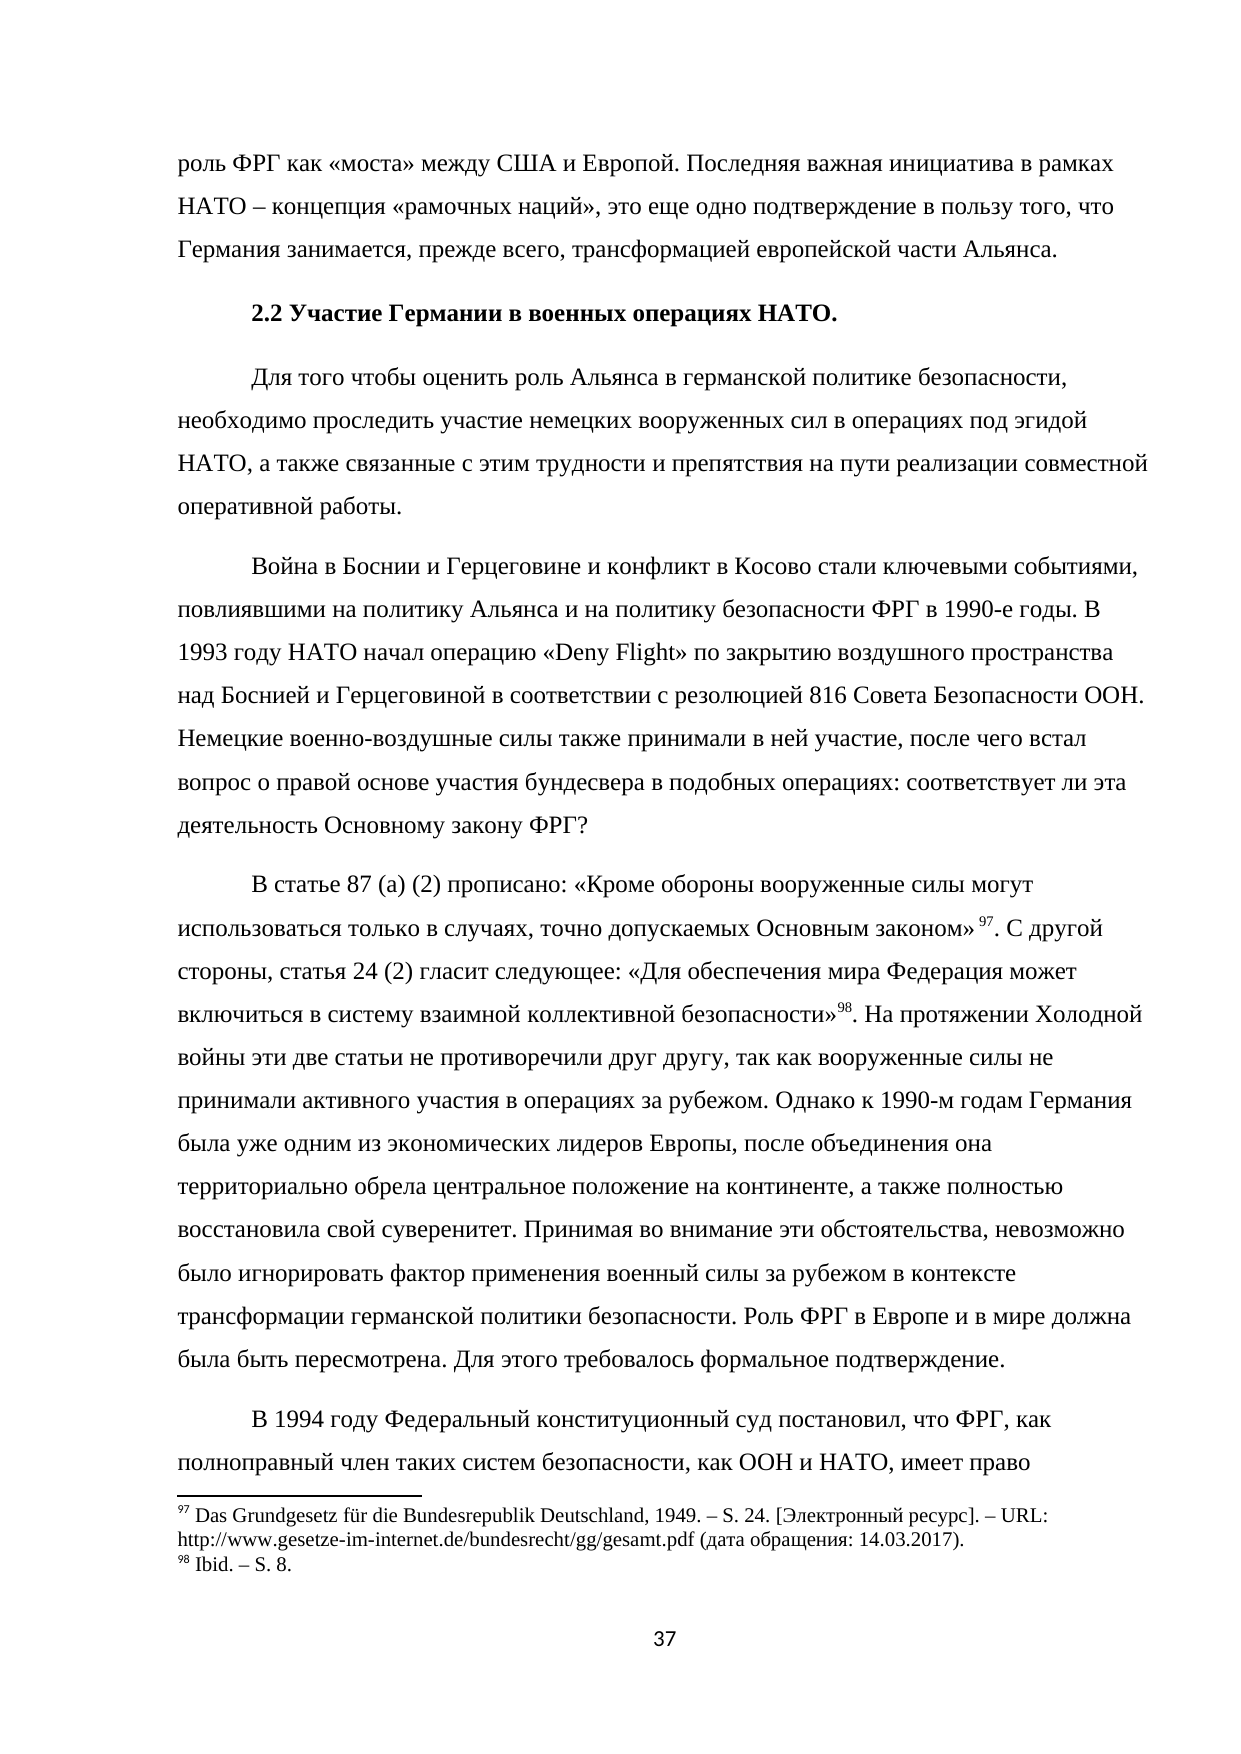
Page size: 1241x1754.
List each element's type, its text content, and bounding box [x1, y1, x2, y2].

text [177, 1404, 1152, 1476]
text В статье 87 (а) (2) прописано: «Кроме обороны вооруженные силы могут использоваться только в случаях, точно допускаемых Основным законом» . С другой стороны, статья 24 (2) гласит следующее: «Для обеспечения мира Федерация может включиться в систему взаимной коллективной безопасности». На протяжении Холодной войны эти две статьи не противоречили друг другу, так как вооруженные силы не принимали активного участия в операциях за рубежом. Однако к 1990-м годам Германия была уже одним из экономических лидеров Европы, после объединения она территориально обрела центральное положение на континенте, а также полностью восстановила свой суверенитет. Принимая во внимание эти обстоятельства, невозможно было игнорировать фактор применения военный силы за рубежом в контексте трансформации германской политики безопасности. Роль ФРГ в Европе и в мире должна была быть пересмотрена. Для этого требовалось формальное подтверждение. [177, 869, 1152, 1373]
text Война в Боснии и Герцеговине и конфликт в Косово стали ключевыми событиями, повлиявшими на политику Альянса и на политику безопасности ФРГ в 1990-е годы. В 1993 году НАТО начал операцию «Deny Flight» по закрытию воздушного пространства над Боснией и Герцеговиной в соответствии с резолюцией 816 Совета Безопасности ООН. Немецкие военно-воздушные силы также принимали в ней участие, после чего встал вопрос о правой основе участия бундесвера в подобных операциях: соответствует ли эта деятельность Основному закону ФРГ? [177, 551, 1152, 838]
text 2.2 Участие Германии в военных операциях НАТО. [177, 298, 1152, 327]
text Для того чтобы оценить роль Альянса в германской политике безопасности, необходимо проследить участие немецких вооруженных сил в операциях под эгидой НАТО, а также связанные с этим трудности и препятствия на пути реализации совместной оперативной работы. [177, 362, 1152, 520]
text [177, 148, 1152, 263]
